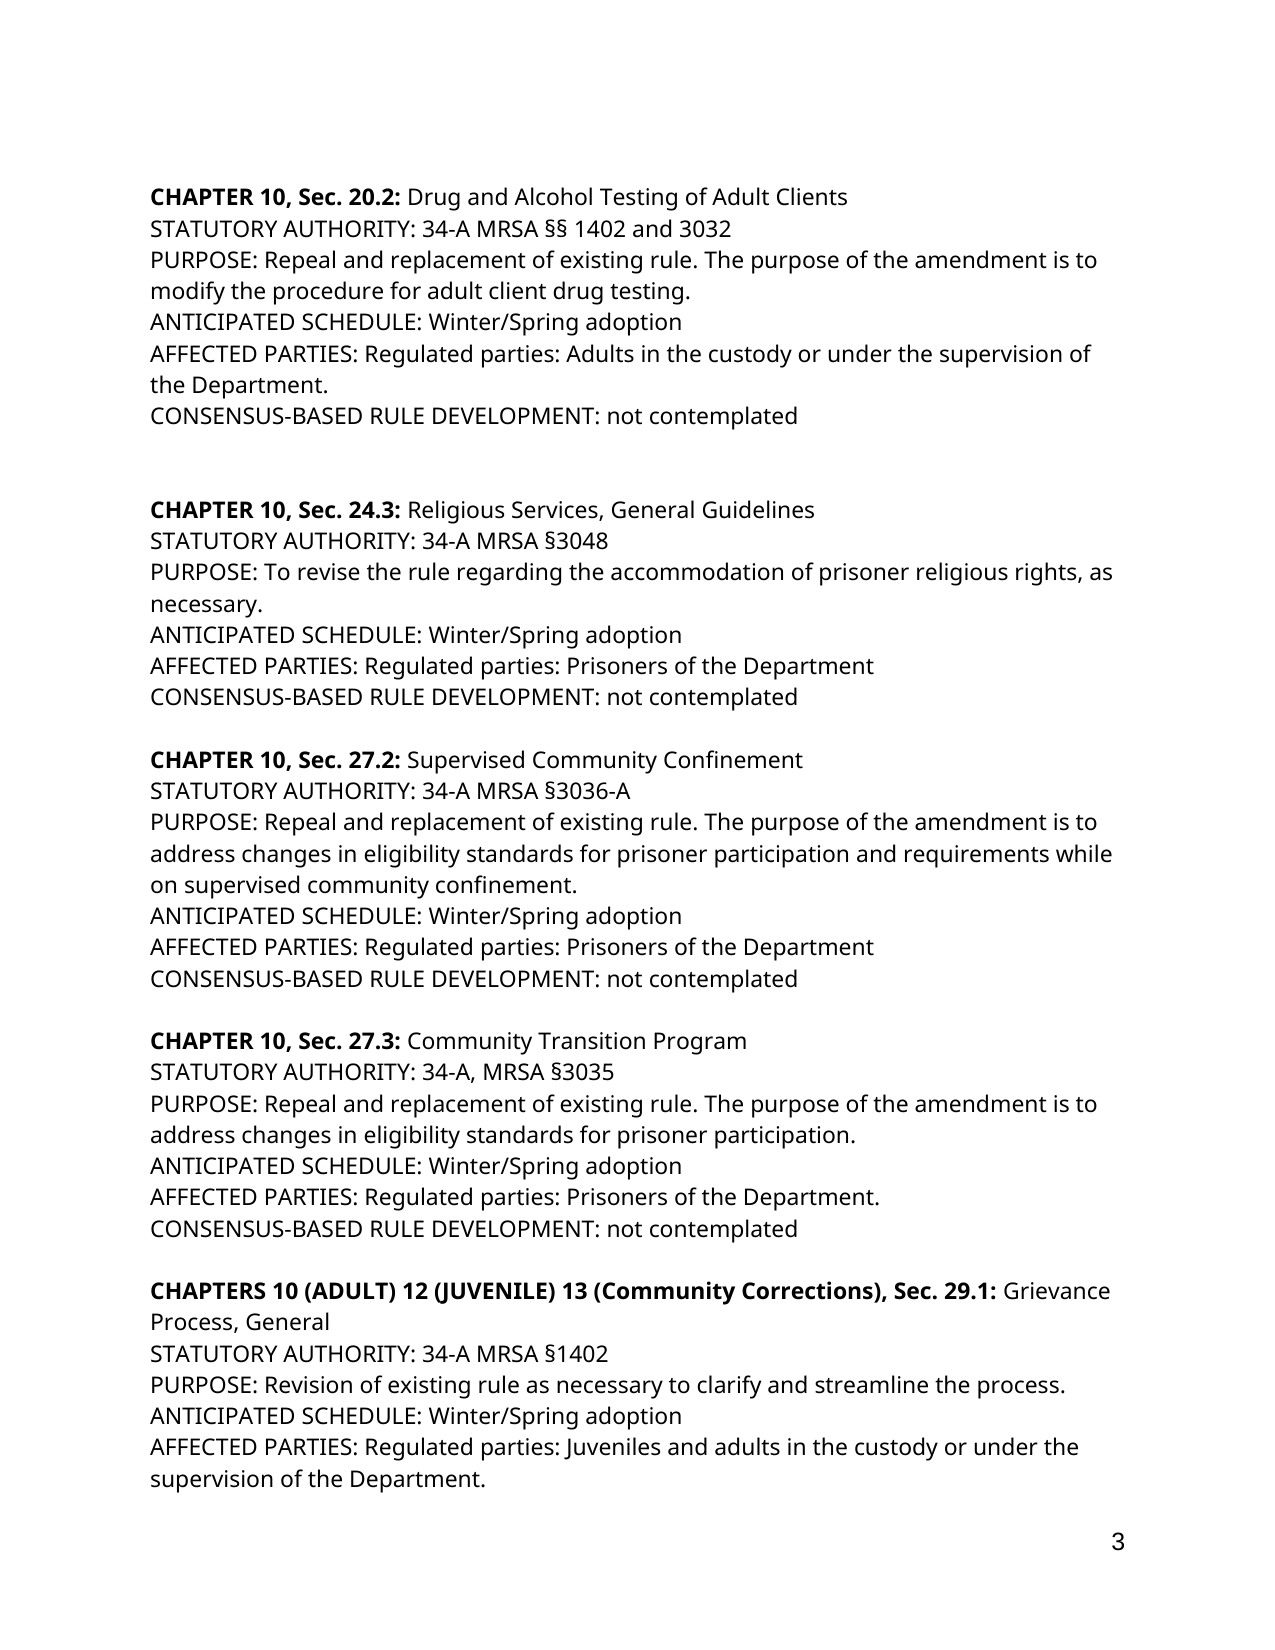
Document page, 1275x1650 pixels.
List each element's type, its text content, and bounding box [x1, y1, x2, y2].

text ANTICIPATED SCHEDULE: Winter/Spring adoption [150, 1150, 1125, 1181]
text STATUTORY AUTHORITY: 34-A MRSA §3048 [150, 525, 1125, 556]
text CHAPTER 10, Sec. 27.3: Community Transition Program [150, 1025, 1125, 1056]
text CONSENSUS-BASED RULE DEVELOPMENT: not contemplated [150, 400, 1125, 431]
text CHAPTERS 10 (ADULT) 12 (JUVENILE) 13 (Community Corrections), Sec. 29.1: Grievance Process, General [150, 1275, 1125, 1337]
text ANTICIPATED SCHEDULE: Winter/Spring adoption [150, 306, 1125, 337]
text CONSENSUS-BASED RULE DEVELOPMENT: not contemplated [150, 1212, 1125, 1244]
text STATUTORY AUTHORITY: 34-A MRSA §§ 1402 and 3032 [150, 212, 1125, 244]
text STATUTORY AUTHORITY: 34-A, MRSA §3035 [150, 1056, 1125, 1087]
text PURPOSE: Repeal and replacement of existing rule. The purpose of the amendment is to address changes in eligibility standards for prisoner participation. [150, 1087, 1125, 1150]
text ANTICIPATED SCHEDULE: Winter/Spring adoption [150, 900, 1125, 931]
text STATUTORY AUTHORITY: 34-A MRSA §3036-A [150, 775, 1125, 806]
text AFFECTED PARTIES: Regulated parties: Adults in the custody or under the supervision of the Department. [150, 337, 1125, 400]
text CHAPTER 10, Sec. 20.2: Drug and Alcohol Testing of Adult Clients [150, 181, 1125, 212]
text ANTICIPATED SCHEDULE: Winter/Spring adoption [150, 619, 1125, 650]
text PURPOSE: Revision of existing rule as necessary to clarify and streamline the process. ANTICIPATED SCHEDULE: Winter/Spring adoption [150, 1369, 1125, 1431]
text CHAPTER 10, Sec. 24.3: Religious Services, General Guidelines [150, 494, 1125, 525]
text AFFECTED PARTIES: Regulated parties: Juveniles and adults in the custody or under the supervision of the Department. [150, 1431, 1125, 1494]
text PURPOSE: Repeal and replacement of existing rule. The purpose of the amendment is to address changes in eligibility standards for prisoner participation and requirements while on supervised community confinement. [150, 806, 1125, 900]
text CONSENSUS-BASED RULE DEVELOPMENT: not contemplated [150, 681, 1125, 712]
text CONSENSUS-BASED RULE DEVELOPMENT: not contemplated [150, 962, 1125, 994]
text PURPOSE: Repeal and replacement of existing rule. The purpose of the amendment is to modify the procedure for adult client drug testing. [150, 244, 1125, 306]
text AFFECTED PARTIES: Regulated parties: Prisoners of the Department. [150, 1181, 1125, 1212]
text AFFECTED PARTIES: Regulated parties: Prisoners of the Department [150, 650, 1125, 681]
text AFFECTED PARTIES: Regulated parties: Prisoners of the Department [150, 931, 1125, 962]
text CHAPTER 10, Sec. 27.2: Supervised Community Confinement [150, 744, 1125, 775]
text PURPOSE: To revise the rule regarding the accommodation of prisoner religious rights, as necessary. [150, 556, 1125, 619]
text STATUTORY AUTHORITY: 34-A MRSA §1402 [150, 1337, 1125, 1369]
